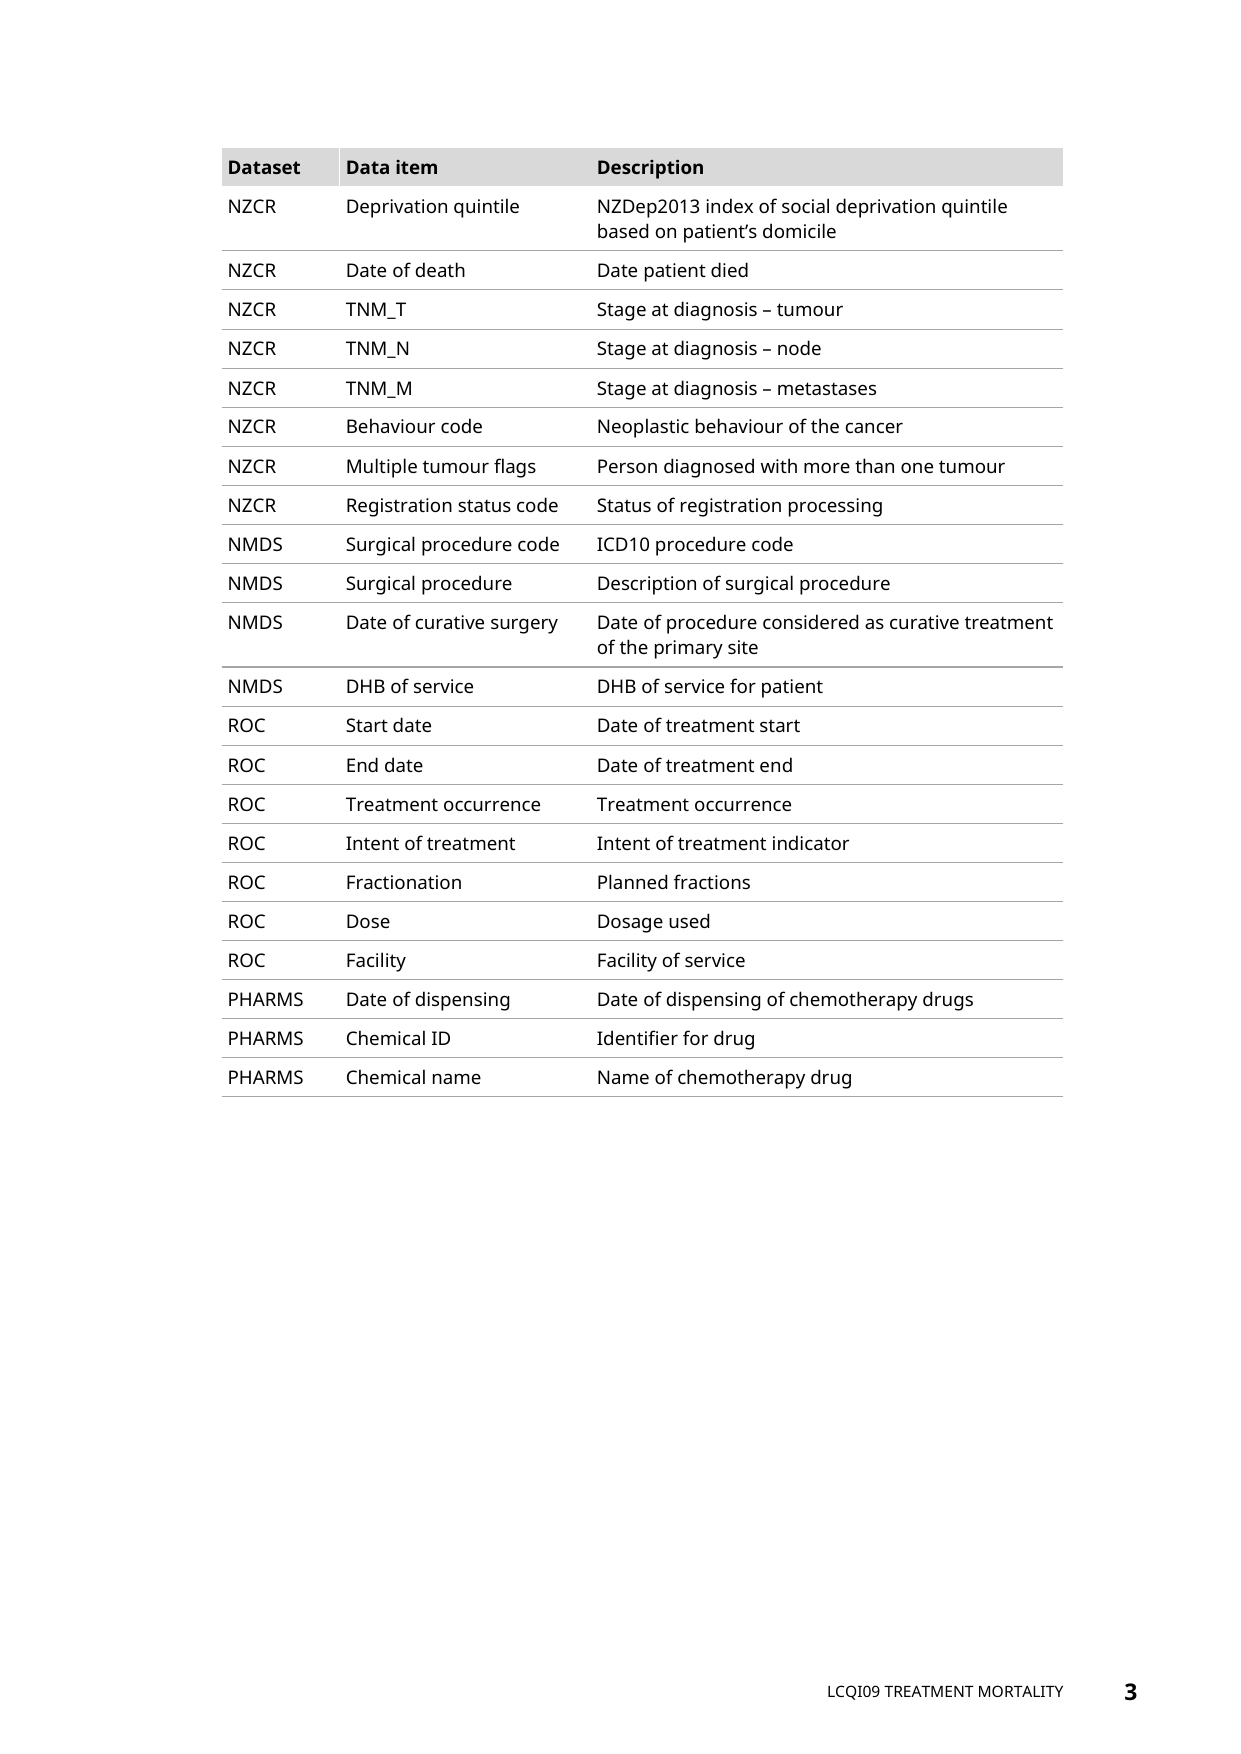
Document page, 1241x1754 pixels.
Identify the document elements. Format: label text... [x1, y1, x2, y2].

table_cell Stage at diagnosis – node [591, 330, 1063, 367]
table_cell NZCR [222, 408, 339, 446]
table_cell Treatment occurrence [591, 785, 1063, 823]
table_cell DHB of service for patient [591, 668, 1063, 706]
table_cell Name of chemotherapy drug [591, 1058, 1063, 1096]
table_cell NMDS [222, 603, 339, 666]
table_cell Surgical procedure [340, 564, 591, 602]
table_cell Facility of service [591, 941, 1063, 979]
table_cell ROC [222, 746, 339, 784]
table_cell Intent of treatment [340, 824, 591, 862]
table_header Data item [340, 148, 591, 186]
table_cell Behaviour code [340, 408, 591, 446]
table_cell Dose [340, 902, 591, 940]
table_cell Treatment occurrence [340, 785, 591, 823]
table_cell Date of treatment end [591, 746, 1063, 784]
table_cell Date patient died [591, 251, 1063, 289]
table_cell Description of surgical procedure [591, 564, 1063, 602]
table_cell Date of treatment start [591, 707, 1063, 744]
table_cell Neoplastic behaviour of the cancer [591, 408, 1063, 446]
table_cell ROC [222, 785, 339, 823]
table_cell Date of dispensing of chemotherapy drugs [591, 980, 1063, 1018]
table_cell TNM_N [340, 330, 591, 367]
table_cell Deprivation quintile [340, 186, 591, 250]
table_cell Chemical ID [340, 1019, 591, 1057]
table_cell NZCR [222, 186, 339, 250]
table_cell TNM_T [340, 290, 591, 328]
table_cell Intent of treatment indicator [591, 824, 1063, 862]
table_cell Registration status code [340, 486, 591, 524]
table_cell NZCR [222, 330, 339, 367]
table_cell PHARMS [222, 1019, 339, 1057]
table_cell NZCR [222, 290, 339, 328]
table_cell Multiple tumour flags [340, 447, 591, 485]
table_cell ROC [222, 824, 339, 862]
table_cell Date of procedure considered as curative treatment of the primary site [591, 603, 1063, 666]
table_cell ROC [222, 902, 339, 940]
table_cell NZCR [222, 447, 339, 485]
table_cell Dosage used [591, 902, 1063, 940]
table_cell PHARMS [222, 1058, 339, 1096]
table_cell TNM_M [340, 369, 591, 407]
table_cell NZDep2013 index of social deprivation quintile based on patient’s domicile [591, 186, 1063, 250]
table_cell Stage at diagnosis – tumour [591, 290, 1063, 328]
table_header Dataset [222, 148, 339, 186]
table_cell NZCR [222, 369, 339, 407]
table_cell Fractionation [340, 863, 591, 901]
table_cell Facility [340, 941, 591, 979]
table_cell Date of curative surgery [340, 603, 591, 666]
table_cell Stage at diagnosis – metastases [591, 369, 1063, 407]
table_cell NZCR [222, 486, 339, 524]
table_cell ROC [222, 707, 339, 744]
table_cell NMDS [222, 525, 339, 563]
table_cell PHARMS [222, 980, 339, 1018]
table_cell Date of dispensing [340, 980, 591, 1018]
table_cell Surgical procedure code [340, 525, 591, 563]
table_cell NMDS [222, 564, 339, 602]
table_cell ICD10 procedure code [591, 525, 1063, 563]
table_cell NZCR [222, 251, 339, 289]
table_cell Planned fractions [591, 863, 1063, 901]
table_cell Date of death [340, 251, 591, 289]
table_cell Start date [340, 707, 591, 744]
table_cell Status of registration processing [591, 486, 1063, 524]
table_cell Chemical name [340, 1058, 591, 1096]
table_cell Person diagnosed with more than one tumour [591, 447, 1063, 485]
table_cell ROC [222, 941, 339, 979]
table_cell DHB of service [340, 668, 591, 706]
table_cell End date [340, 746, 591, 784]
table_header Description [591, 148, 1063, 186]
table_cell Identifier for drug [591, 1019, 1063, 1057]
table_cell NMDS [222, 668, 339, 706]
table_cell ROC [222, 863, 339, 901]
